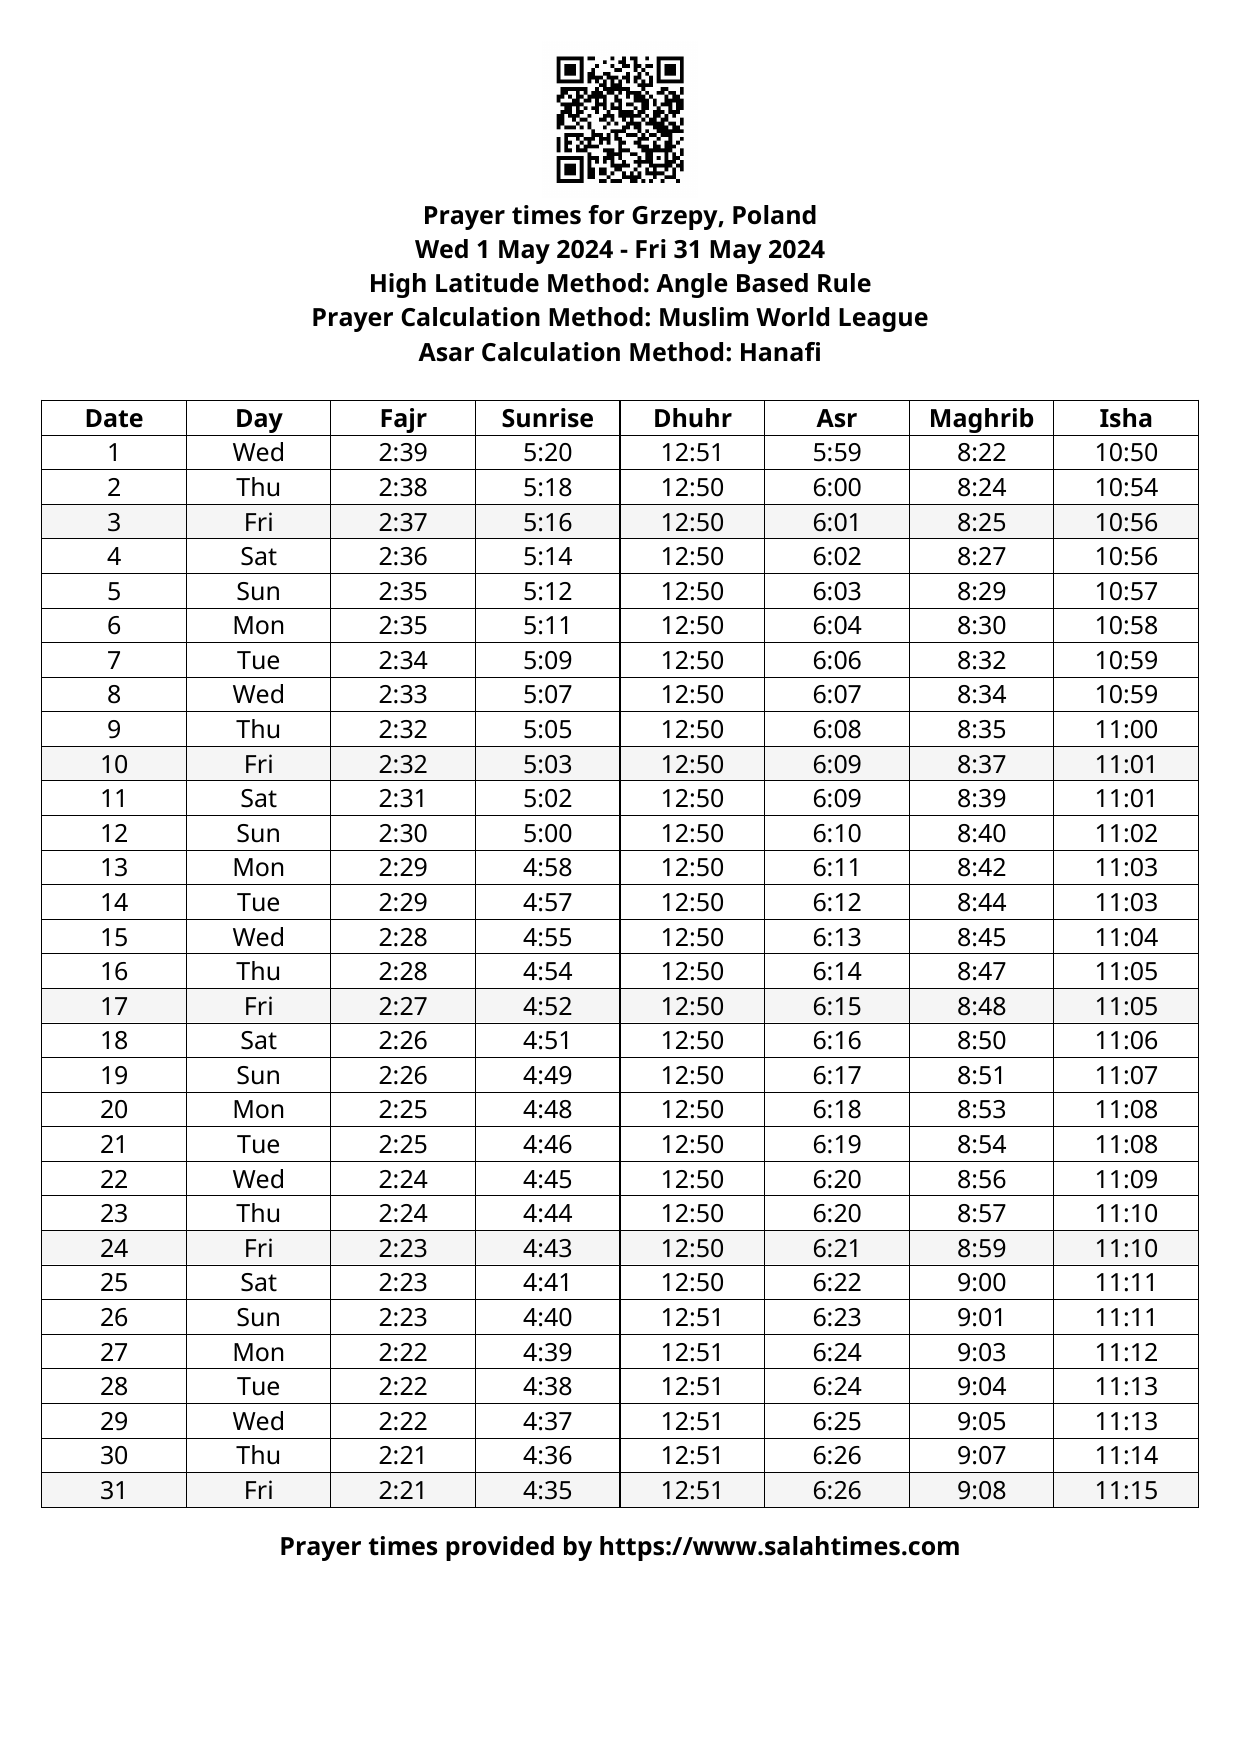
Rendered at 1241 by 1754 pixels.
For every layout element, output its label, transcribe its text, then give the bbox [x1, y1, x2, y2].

table_cell 6:22 [765, 1266, 909, 1299]
table_cell 11:10 [1054, 1231, 1198, 1264]
text Wed 1 May 2024 - Fri 31 May 2024 [42, 232, 1198, 266]
table_cell 11:01 [1054, 747, 1198, 780]
table_cell 2:26 [331, 1058, 475, 1092]
table_cell 12:50 [621, 1127, 764, 1161]
table_cell 6:11 [765, 851, 909, 884]
table_cell 6:06 [765, 643, 909, 677]
table_cell 6:18 [765, 1093, 909, 1126]
table_header Asr [765, 401, 909, 434]
table_header Dhuhr [621, 401, 764, 434]
table_cell 4 [42, 539, 186, 573]
table_cell 29 [42, 1404, 186, 1437]
table_cell 6:10 [765, 816, 909, 849]
table_cell 8:53 [910, 1093, 1053, 1126]
table_cell 4:57 [476, 885, 619, 919]
table_cell 7 [42, 643, 186, 677]
table_cell 14 [42, 885, 186, 919]
table_cell 2:38 [331, 470, 475, 504]
table_cell 12:50 [621, 678, 764, 711]
table_cell 4:52 [476, 989, 619, 1022]
table_cell 11:03 [1054, 851, 1198, 884]
table_cell 8:22 [910, 436, 1053, 469]
table_cell Fri [187, 989, 330, 1022]
table_cell Tue [187, 1369, 330, 1403]
table_cell 10:56 [1054, 505, 1198, 538]
table_cell 4:37 [476, 1404, 619, 1437]
table_cell 8:47 [910, 954, 1053, 988]
table_cell 8:57 [910, 1196, 1053, 1230]
table_cell 2:35 [331, 574, 475, 607]
table_cell 12:50 [621, 816, 764, 849]
table_cell 11:13 [1054, 1404, 1198, 1437]
table_cell 4:49 [476, 1058, 619, 1092]
table_cell Mon [187, 1093, 330, 1126]
table_cell 8:35 [910, 712, 1053, 746]
table_cell 12:51 [621, 1404, 764, 1437]
table_cell 2:24 [331, 1196, 475, 1230]
table_cell 2:21 [331, 1473, 475, 1507]
table_cell 4:54 [476, 954, 619, 988]
table_header Maghrib [910, 401, 1053, 434]
table_cell Sat [187, 1266, 330, 1299]
table_cell 6:19 [765, 1127, 909, 1161]
table_cell 5:05 [476, 712, 619, 746]
table_cell 8:37 [910, 747, 1053, 780]
table_cell 8:27 [910, 539, 1053, 573]
table_cell 23 [42, 1196, 186, 1230]
text Prayer Calculation Method: Muslim World League [42, 300, 1198, 334]
table_cell 4:48 [476, 1093, 619, 1126]
table_cell 21 [42, 1127, 186, 1161]
table_cell 6:09 [765, 747, 909, 780]
table_cell 10:59 [1054, 678, 1198, 711]
table_cell 12:50 [621, 1024, 764, 1057]
table_cell 6:14 [765, 954, 909, 988]
table_cell 5:00 [476, 816, 619, 849]
table_cell 10 [42, 747, 186, 780]
table_cell 19 [42, 1058, 186, 1092]
table_header Day [187, 401, 330, 434]
table_cell 12:50 [621, 1231, 764, 1264]
table_cell 6:26 [765, 1473, 909, 1507]
table_cell Sun [187, 574, 330, 607]
table_cell 2:23 [331, 1300, 475, 1334]
table_cell Fri [187, 747, 330, 780]
table_cell 22 [42, 1162, 186, 1195]
table_cell 8:32 [910, 643, 1053, 677]
table_cell Sun [187, 816, 330, 849]
table_cell 11:12 [1054, 1335, 1198, 1368]
table_cell 10:56 [1054, 539, 1198, 573]
table_cell 2:26 [331, 1024, 475, 1057]
table_cell 2:29 [331, 851, 475, 884]
table_cell 9:05 [910, 1404, 1053, 1437]
table_cell 12:50 [621, 1058, 764, 1092]
table_cell 6:25 [765, 1404, 909, 1437]
table_cell 26 [42, 1300, 186, 1334]
table_cell 12:51 [621, 1369, 764, 1403]
table_cell Fri [187, 505, 330, 538]
table_cell Thu [187, 1196, 330, 1230]
table_cell 6:20 [765, 1196, 909, 1230]
table_cell 11:13 [1054, 1369, 1198, 1403]
table_cell 12:50 [621, 574, 764, 607]
table_cell 2:29 [331, 885, 475, 919]
table_cell 13 [42, 851, 186, 884]
table_cell 12:50 [621, 1162, 764, 1195]
table_cell 8:50 [910, 1024, 1053, 1057]
table_cell 2:28 [331, 954, 475, 988]
table_cell 12:50 [621, 539, 764, 573]
table_cell 11:08 [1054, 1127, 1198, 1161]
table_cell 2:23 [331, 1266, 475, 1299]
table_cell 4:38 [476, 1369, 619, 1403]
table_cell 12:50 [621, 781, 764, 815]
table_cell 8:34 [910, 678, 1053, 711]
table_cell 11:09 [1054, 1162, 1198, 1195]
table_cell 1 [42, 436, 186, 469]
table_cell 2:37 [331, 505, 475, 538]
table_cell 2:25 [331, 1093, 475, 1126]
table_cell Sat [187, 1024, 330, 1057]
table_cell 10:50 [1054, 436, 1198, 469]
table_cell 6:07 [765, 678, 909, 711]
table_cell 12:50 [621, 505, 764, 538]
table_cell 27 [42, 1335, 186, 1368]
table_cell 8:48 [910, 989, 1053, 1022]
table_cell 28 [42, 1369, 186, 1403]
table_cell 2:32 [331, 712, 475, 746]
table_cell 8:56 [910, 1162, 1053, 1195]
table_cell 12:51 [621, 1439, 764, 1472]
table_cell 12:50 [621, 1093, 764, 1126]
table_cell 9:04 [910, 1369, 1053, 1403]
table_cell Thu [187, 1439, 330, 1472]
table_cell 20 [42, 1093, 186, 1126]
table_cell 12:51 [621, 1300, 764, 1334]
table_cell 8:51 [910, 1058, 1053, 1092]
table_cell 5:20 [476, 436, 619, 469]
table_cell 2:25 [331, 1127, 475, 1161]
table_cell 6 [42, 609, 186, 642]
table_cell 12:50 [621, 609, 764, 642]
table_cell 2:35 [331, 609, 475, 642]
table_cell 31 [42, 1473, 186, 1507]
table_cell 10:59 [1054, 643, 1198, 677]
table_cell 5:09 [476, 643, 619, 677]
table_cell 12:50 [621, 885, 764, 919]
table_cell 12:51 [621, 1335, 764, 1368]
table_cell 4:40 [476, 1300, 619, 1334]
table_cell 2:23 [331, 1231, 475, 1264]
table_cell 9 [42, 712, 186, 746]
table_cell 12:50 [621, 920, 764, 953]
table_cell 12:50 [621, 1266, 764, 1299]
table_cell 17 [42, 989, 186, 1022]
table_cell 8:44 [910, 885, 1053, 919]
table_header Isha [1054, 401, 1198, 434]
table_cell 5:11 [476, 609, 619, 642]
table_cell 2:22 [331, 1369, 475, 1403]
table_cell Thu [187, 470, 330, 504]
table_cell Wed [187, 436, 330, 469]
table_cell Sun [187, 1300, 330, 1334]
table_cell 4:46 [476, 1127, 619, 1161]
table_cell 4:58 [476, 851, 619, 884]
table_cell 6:09 [765, 781, 909, 815]
table_cell 11 [42, 781, 186, 815]
table_cell 2:27 [331, 989, 475, 1022]
table_cell 9:01 [910, 1300, 1053, 1334]
table_cell 12:51 [621, 436, 764, 469]
table_cell Tue [187, 1127, 330, 1161]
table_cell 2:39 [331, 436, 475, 469]
table_cell 9:03 [910, 1335, 1053, 1368]
table_cell 12:50 [621, 712, 764, 746]
table_cell 4:55 [476, 920, 619, 953]
table_cell 6:24 [765, 1369, 909, 1403]
table_cell 4:44 [476, 1196, 619, 1230]
table_cell 16 [42, 954, 186, 988]
table_cell 6:13 [765, 920, 909, 953]
table_cell 4:36 [476, 1439, 619, 1472]
table_cell 24 [42, 1231, 186, 1264]
table_cell Mon [187, 609, 330, 642]
table_cell 6:00 [765, 470, 909, 504]
table_cell 2 [42, 470, 186, 504]
text Asar Calculation Method: Hanafi [42, 334, 1198, 368]
table_cell 11:15 [1054, 1473, 1198, 1507]
table_cell 11:14 [1054, 1439, 1198, 1472]
table_cell 10:58 [1054, 609, 1198, 642]
table_cell 12 [42, 816, 186, 849]
table_cell 6:21 [765, 1231, 909, 1264]
table_cell 11:00 [1054, 712, 1198, 746]
table_cell 5:59 [765, 436, 909, 469]
table_cell 5 [42, 574, 186, 607]
table_cell 9:07 [910, 1439, 1053, 1472]
table_cell Tue [187, 643, 330, 677]
table_cell 12:50 [621, 851, 764, 884]
table_cell Sat [187, 781, 330, 815]
table_cell Sun [187, 1058, 330, 1092]
table_cell 6:24 [765, 1335, 909, 1368]
table_cell 8:30 [910, 609, 1053, 642]
table_cell 11:02 [1054, 816, 1198, 849]
table_cell Thu [187, 712, 330, 746]
table_cell 5:18 [476, 470, 619, 504]
table_cell 8:45 [910, 920, 1053, 953]
table_cell 15 [42, 920, 186, 953]
table_cell 6:08 [765, 712, 909, 746]
table_cell 2:32 [331, 747, 475, 780]
table_cell 8:24 [910, 470, 1053, 504]
table_cell 6:03 [765, 574, 909, 607]
table_header Sunrise [476, 401, 619, 434]
table_cell 2:28 [331, 920, 475, 953]
table_cell 6:01 [765, 505, 909, 538]
table_header Date [42, 401, 186, 434]
table_cell 6:23 [765, 1300, 909, 1334]
table_cell 11:11 [1054, 1266, 1198, 1299]
table_cell Wed [187, 678, 330, 711]
table_cell 11:05 [1054, 954, 1198, 988]
table_cell 18 [42, 1024, 186, 1057]
text Prayer times for Grzepy, Poland [42, 198, 1198, 232]
table_cell Tue [187, 885, 330, 919]
table_cell 2:34 [331, 643, 475, 677]
table_cell 12:50 [621, 643, 764, 677]
table_cell Sat [187, 539, 330, 573]
table_cell Mon [187, 851, 330, 884]
text Prayer times provided by https://www.salahtimes.com [42, 1528, 1198, 1563]
table_cell 2:22 [331, 1335, 475, 1368]
table_cell 5:02 [476, 781, 619, 815]
table_cell 12:50 [621, 954, 764, 988]
table_cell 30 [42, 1439, 186, 1472]
table_cell 6:16 [765, 1024, 909, 1057]
table_cell Wed [187, 1162, 330, 1195]
table_cell 11:01 [1054, 781, 1198, 815]
table_cell 5:07 [476, 678, 619, 711]
table_cell 2:36 [331, 539, 475, 573]
table_cell 2:21 [331, 1439, 475, 1472]
table_cell 10:54 [1054, 470, 1198, 504]
table_cell 6:02 [765, 539, 909, 573]
table_cell 10:57 [1054, 574, 1198, 607]
table_cell 12:51 [621, 1473, 764, 1507]
table_cell 5:03 [476, 747, 619, 780]
table_cell 8:39 [910, 781, 1053, 815]
table_cell 2:30 [331, 816, 475, 849]
table_cell 12:50 [621, 470, 764, 504]
table_cell 11:05 [1054, 989, 1198, 1022]
table_cell 5:16 [476, 505, 619, 538]
table_cell 8 [42, 678, 186, 711]
table_cell Fri [187, 1231, 330, 1264]
table_cell 2:22 [331, 1404, 475, 1437]
table_cell 6:12 [765, 885, 909, 919]
table_cell Thu [187, 954, 330, 988]
table_cell 11:04 [1054, 920, 1198, 953]
table_cell 8:42 [910, 851, 1053, 884]
table_cell Fri [187, 1473, 330, 1507]
table_cell 11:11 [1054, 1300, 1198, 1334]
table_cell 6:17 [765, 1058, 909, 1092]
table_cell 6:15 [765, 989, 909, 1022]
table_cell 25 [42, 1266, 186, 1299]
table_cell 11:06 [1054, 1024, 1198, 1057]
table_cell 4:43 [476, 1231, 619, 1264]
table_cell 2:31 [331, 781, 475, 815]
table_cell 11:03 [1054, 885, 1198, 919]
table_cell 6:20 [765, 1162, 909, 1195]
table_cell 4:51 [476, 1024, 619, 1057]
table_cell 4:41 [476, 1266, 619, 1299]
table_cell 4:35 [476, 1473, 619, 1507]
table_cell 8:59 [910, 1231, 1053, 1264]
table_cell 9:00 [910, 1266, 1053, 1299]
table_cell 8:25 [910, 505, 1053, 538]
table_cell 9:08 [910, 1473, 1053, 1507]
table_cell 6:04 [765, 609, 909, 642]
table_cell 12:50 [621, 747, 764, 780]
table_cell 5:12 [476, 574, 619, 607]
text High Latitude Method: Angle Based Rule [42, 266, 1198, 300]
table_cell 11:07 [1054, 1058, 1198, 1092]
table_cell 12:50 [621, 1196, 764, 1230]
table_cell Wed [187, 1404, 330, 1437]
table_cell 8:40 [910, 816, 1053, 849]
table_cell 2:24 [331, 1162, 475, 1195]
picture [542, 41, 699, 198]
table_cell 6:26 [765, 1439, 909, 1472]
table_cell 11:08 [1054, 1093, 1198, 1126]
table_cell 11:10 [1054, 1196, 1198, 1230]
table_cell 8:54 [910, 1127, 1053, 1161]
table_cell 4:39 [476, 1335, 619, 1368]
table_cell Wed [187, 920, 330, 953]
table_cell 5:14 [476, 539, 619, 573]
table_header Fajr [331, 401, 475, 434]
table_cell Mon [187, 1335, 330, 1368]
table_cell 8:29 [910, 574, 1053, 607]
table_cell 4:45 [476, 1162, 619, 1195]
table_cell 12:50 [621, 989, 764, 1022]
table_cell 2:33 [331, 678, 475, 711]
table_cell 3 [42, 505, 186, 538]
